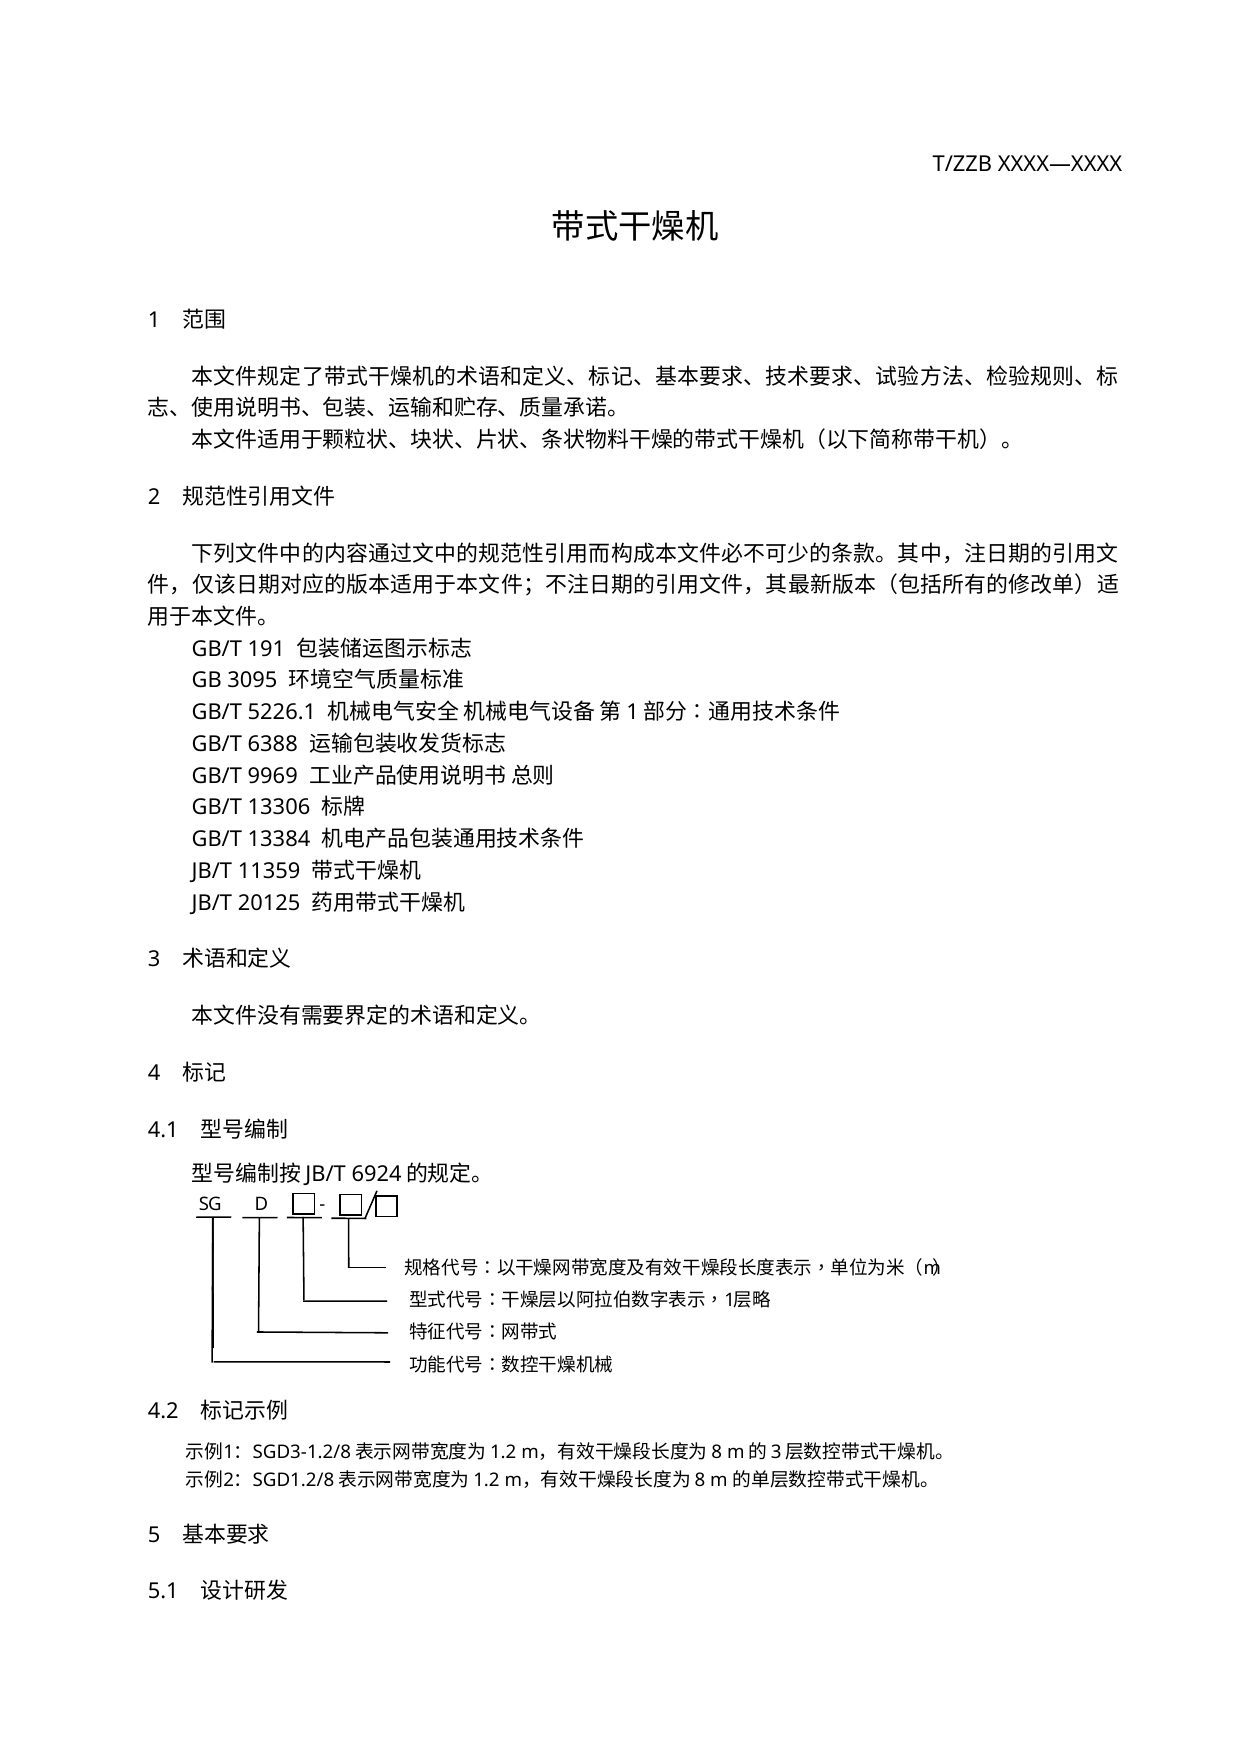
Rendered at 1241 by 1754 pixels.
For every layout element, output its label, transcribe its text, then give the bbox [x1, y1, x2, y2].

text 基本要求 [148, 1517, 1122, 1548]
text GB 3095 环境空气质量标准 [148, 662, 1122, 694]
text 标记 [148, 1055, 1122, 1087]
text GB/T 5226.1 机械电气安全 机械电气设备 第1部分∶通用技术条件 [148, 694, 1122, 726]
text SGD1.2/8表示网带宽度为1.2 m，有效干燥段长度为8 m 的单层数控带式干燥机。 [148, 1464, 1122, 1492]
text GB/T 9969 工业产品使用说明书 总则 [148, 758, 1122, 789]
text JB/T 11359 带式干燥机 [148, 853, 1122, 885]
text SGD3-1.2/8表示网带宽度为1.2 m，有效干燥段长度为8 m的3层数控带式干燥机。 [148, 1437, 1122, 1464]
text 型号编制按JB/T 6924的规定。 [148, 1156, 1122, 1188]
text GB/T 13384 机电产品包装通用技术条件 [148, 821, 1122, 853]
text 术语和定义 [148, 941, 1122, 973]
text 规范性引用文件 [148, 479, 1122, 511]
text GB/T 191 包装储运图示标志 [148, 631, 1122, 662]
text GB/T 6388 运输包装收发货标志 [148, 726, 1122, 758]
text 本文件适用于颗粒状、块状、片状、条状物料干燥的带式干燥机（以下简称带干机）。 [148, 422, 1122, 454]
text JB/T 20125 药用带式干燥机 [148, 885, 1122, 916]
text GB/T 13306 标牌 [148, 789, 1122, 821]
text 标记示例 [148, 1393, 1122, 1425]
text 设计研发 [148, 1573, 1122, 1605]
text 范围 [148, 302, 1122, 334]
text 型号编制 [148, 1112, 1122, 1143]
text 本文件规定了带式干燥机的术语和定义、标记、基本要求、技术要求、试验方法、检验规则、标志、使用说明书、包装、运输和贮存、质量承诺。 [148, 359, 1122, 422]
